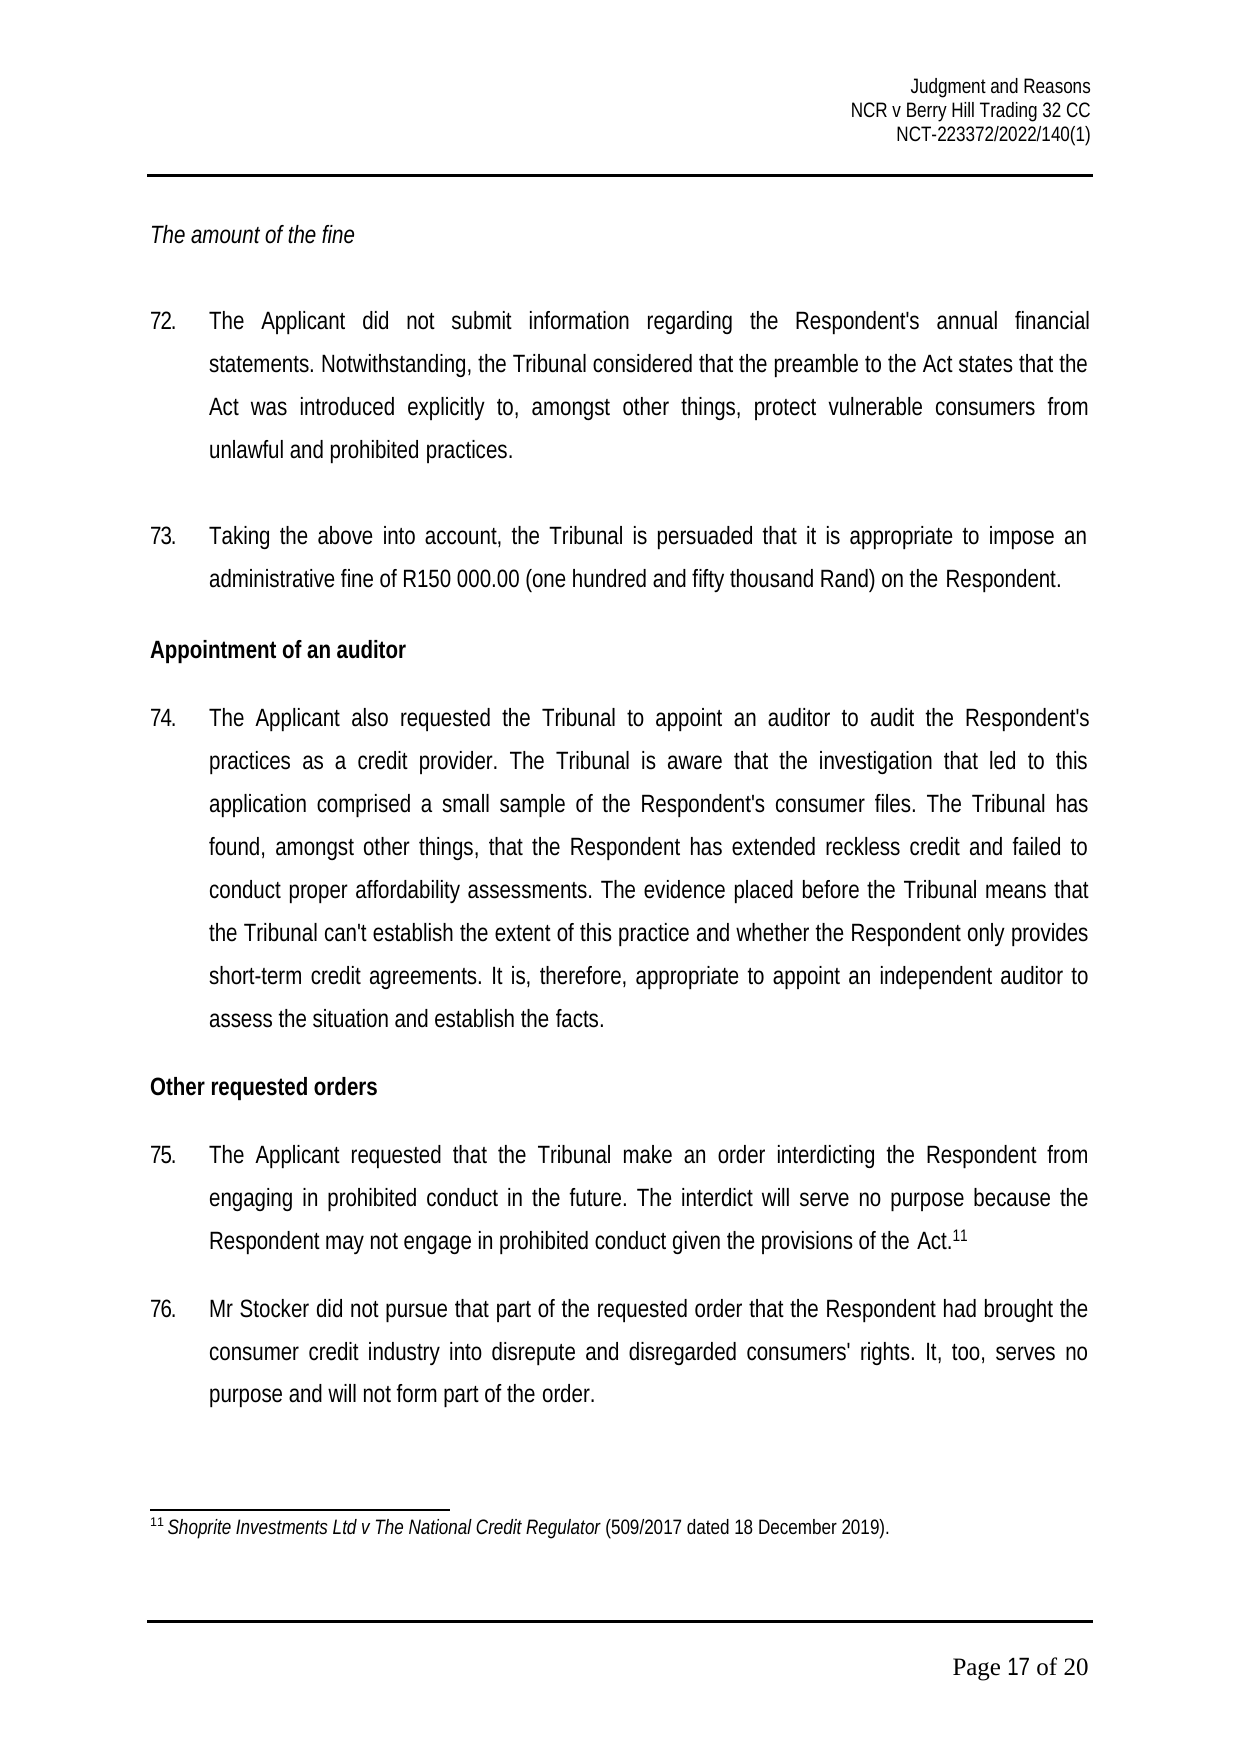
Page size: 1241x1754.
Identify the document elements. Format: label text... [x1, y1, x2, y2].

text The amount of the fine [150, 220, 1105, 249]
subtitle Other requested orders [150, 1072, 1105, 1101]
text 73. Taking the above into account, the Tribunal is persuaded that it is appropriate to impose an administrative fine of R150 000.00 (one hundred and fifty thousand Rand) on the Respondent. [150, 521, 1090, 592]
subtitle Appointment of an auditor [150, 636, 1105, 664]
text 76. Mr Stocker did not pursue that part of the requested order that the Respondent had brought the consumer credit industry into disrepute and disregarded consumers' rights. It, too, serves no purpose and will not form part of the order. [150, 1294, 1091, 1408]
text 72. The Applicant did not submit information regarding the Respondent's annual financial statements. Notwithstanding, the Tribunal considered that the preamble to the Act states that the Act was introduced explicitly to, amongst other things, protect vulnerable consumers from unlawful and prohibited practices. [150, 306, 1091, 464]
text 75. The Applicant requested that the Tribunal make an order interdicting the Respondent from engaging in prohibited conduct in the future. The interdict will serve no purpose because the Respondent may not engage in prohibited conduct given the provisions of the Act.11 [150, 1140, 1091, 1254]
text 11 Shoprite Investments Ltd v The National Credit Regulator (509/2017 dated 18 December 2019). [150, 1514, 1105, 1539]
text 74. The Applicant also requested the Tribunal to appoint an auditor to audit the Respondent's practices as a credit provider. The Tribunal is aware that the investigation that led to this application comprised a small sample of the Respondent's consumer files. The Tribunal has found, amongst other things, that the Respondent has extended reckless credit and failed to conduct proper affordability assessments. The evidence placed before the Tribunal means that the Tribunal can't establish the extent of this practice and whether the Respondent only provides short-term credit agreements. It is, therefore, appropriate to appoint an independent auditor to assess the situation and establish the facts. [150, 703, 1091, 1032]
